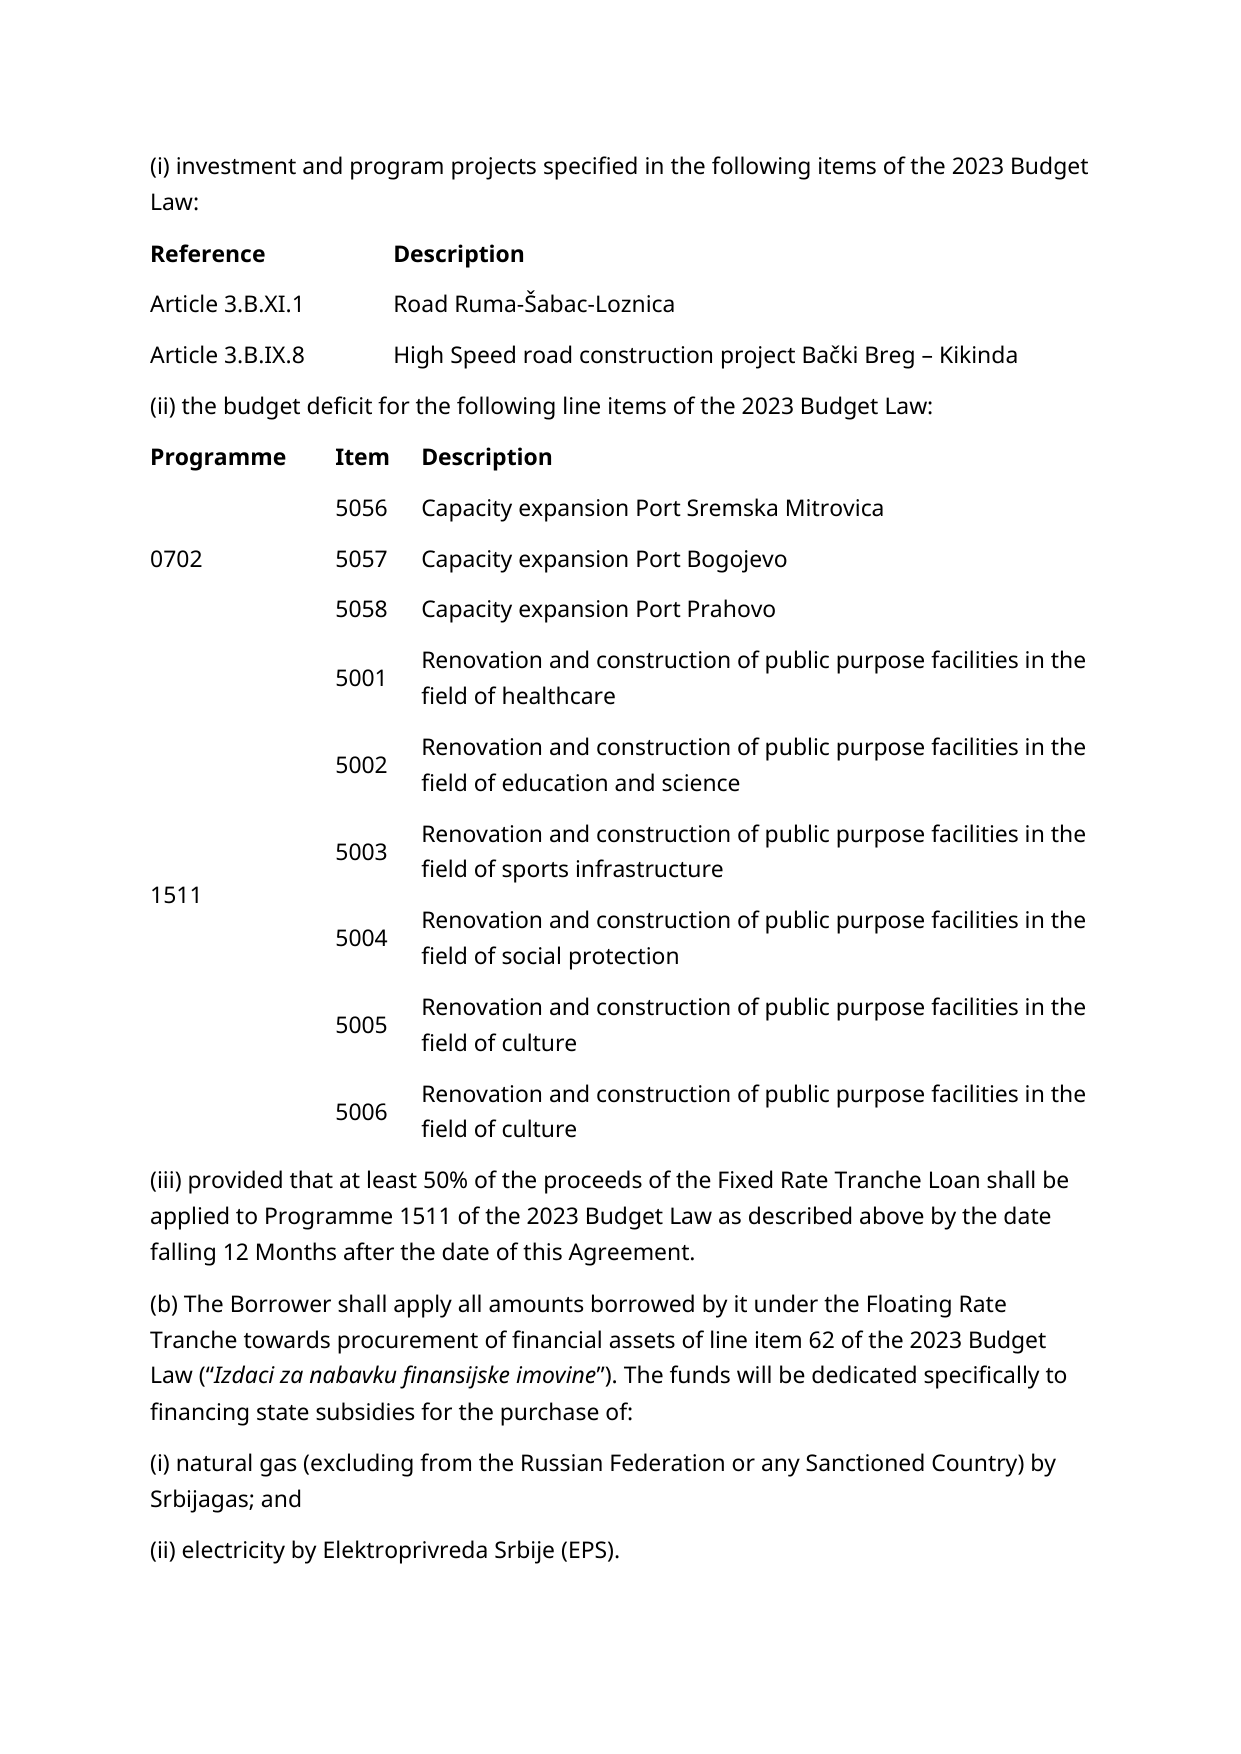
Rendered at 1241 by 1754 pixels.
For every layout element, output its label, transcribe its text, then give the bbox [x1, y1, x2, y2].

text (ii) electricity by Elektroprivreda Srbije (EPS). [150, 1534, 1090, 1566]
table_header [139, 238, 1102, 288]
text (ii) the budget deficit for the following line items of the 2023 Budget Law: [150, 390, 1090, 421]
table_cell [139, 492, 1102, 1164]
text (iii) provided that at least 50% of the proceeds of the Fixed Rate Tranche Loan shall be applied to Programme 1511 of the 2023 Budget Law as described above by the date falling 12 Months after the date of this Agreement. [150, 1164, 1090, 1267]
text (i) investment and program projects specified in the following items of the 2023 Budget Law: [150, 150, 1090, 217]
text (b) The Borrower shall apply all amounts borrowed by it under the Floating Rate Tranche towards procurement of financial assets of line item 62 of the 2023 Budget Law (“Izdaci za nabavku finansijske imovine”). The funds will be dedicated specifically to financing state subsidies for the purchase of: [150, 1288, 1090, 1427]
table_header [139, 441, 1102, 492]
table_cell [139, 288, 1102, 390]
text (i) natural gas (excluding from the Russian Federation or any Sanctioned Country) by Srbijagas; and [150, 1447, 1090, 1514]
